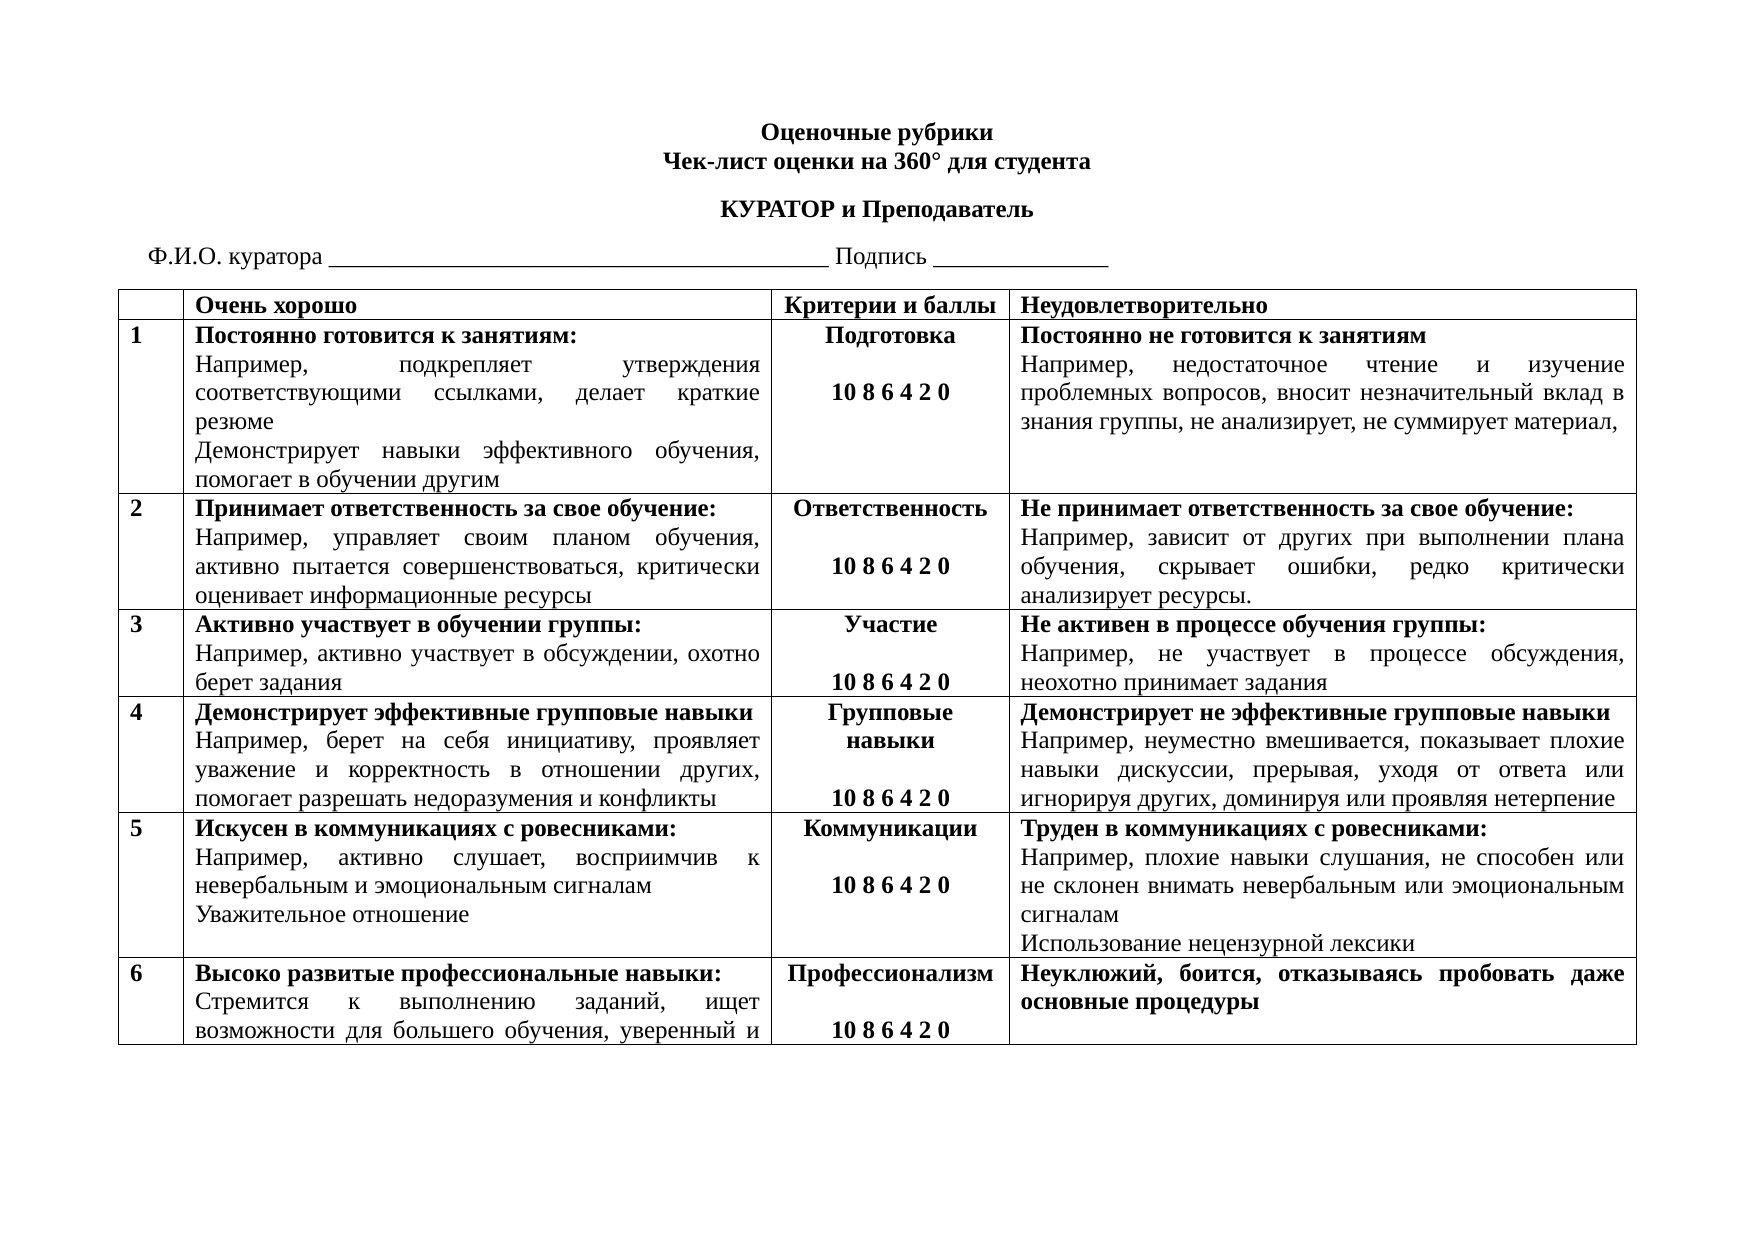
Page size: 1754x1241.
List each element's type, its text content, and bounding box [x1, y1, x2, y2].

table_cell 5 [119, 813, 183, 957]
text КУРАТОР и Преподаватель [118, 194, 1636, 222]
table_cell Подготовка 10 8 6 4 2 0 [772, 320, 1009, 492]
table_header Критерии и баллы [772, 290, 1009, 319]
table_cell Постоянно не готовится к занятиям Например, недостаточное чтение и изучение проблемных вопросов, вносит незначительный вклад в знания группы, не анализирует, не суммирует материал, [1010, 320, 1636, 492]
table_cell Труден в коммуникациях с ровесниками: Например, плохие навыки слушания, не способен или не склонен внимать невербальным или эмоциональным сигналам Использование нецензурной лексики [1010, 813, 1636, 957]
table_cell Принимает ответственность за свое обучение: Например, управляет своим планом обучения, активно пытается совершенствоваться, критически оценивает информационные ресурсы [184, 494, 771, 608]
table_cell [184, 958, 771, 1044]
table_cell 6 [119, 958, 183, 1044]
table_cell Демонстрирует эффективные групповые навыки Например, берет на себя инициативу, проявляет уважение и корректность в отношении других, помогает разрешать недоразумения и конфликты [184, 697, 771, 812]
table_cell Не активен в процессе обучения группы: Например, не участвует в процессе обсуждения, неохотно принимает задания [1010, 610, 1636, 696]
table_cell Демонстрирует не эффективные групповые навыки Например, неуместно вмешивается, показывает плохие навыки дискуссии, прерывая, уходя от ответа или игнорируя других, доминируя или проявляя нетерпение [1010, 697, 1636, 812]
text Ф.И.О. куратора ________________________________________ Подпись ______________ [118, 241, 1636, 270]
table_cell 3 [119, 610, 183, 696]
table_cell Участие 10 8 6 4 2 0 [772, 610, 1009, 696]
table_cell Не принимает ответственность за свое обучение: Например, зависит от других при выполнении плана обучения, скрывает ошибки, редко критически анализирует ресурсы. [1010, 494, 1636, 608]
table_cell Ответственность 10 8 6 4 2 0 [772, 494, 1009, 608]
table_cell 1 [119, 320, 183, 492]
table_cell 4 [119, 697, 183, 812]
table_cell Активно участвует в обучении группы: Например, активно участвует в обсуждении, охотно берет задания [184, 610, 771, 696]
table_header Очень хорошо [184, 290, 771, 319]
table_header Неудовлетворительно [1010, 290, 1636, 319]
table_header [119, 290, 183, 319]
table_cell Постоянно готовится к занятиям: Например, подкрепляет утверждения соответствующими ссылками, делает краткие резюме Демонстрирует навыки эффективного обучения, помогает в обучении другим [184, 320, 771, 492]
table_cell Коммуникации 10 8 6 4 2 0 [772, 813, 1009, 957]
text Оценочные рубрики [118, 117, 1636, 146]
text Чек-лист оценки на 360° для студента [118, 146, 1636, 175]
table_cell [772, 958, 1009, 1044]
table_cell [1010, 958, 1636, 1044]
table_cell Групповые навыки 10 8 6 4 2 0 [772, 697, 1009, 812]
table_cell Искусен в коммуникациях с ровесниками: Например, активно слушает, восприимчив к невербальным и эмоциональным сигналам Уважительное отношение [184, 813, 771, 957]
table_cell 2 [119, 494, 183, 608]
